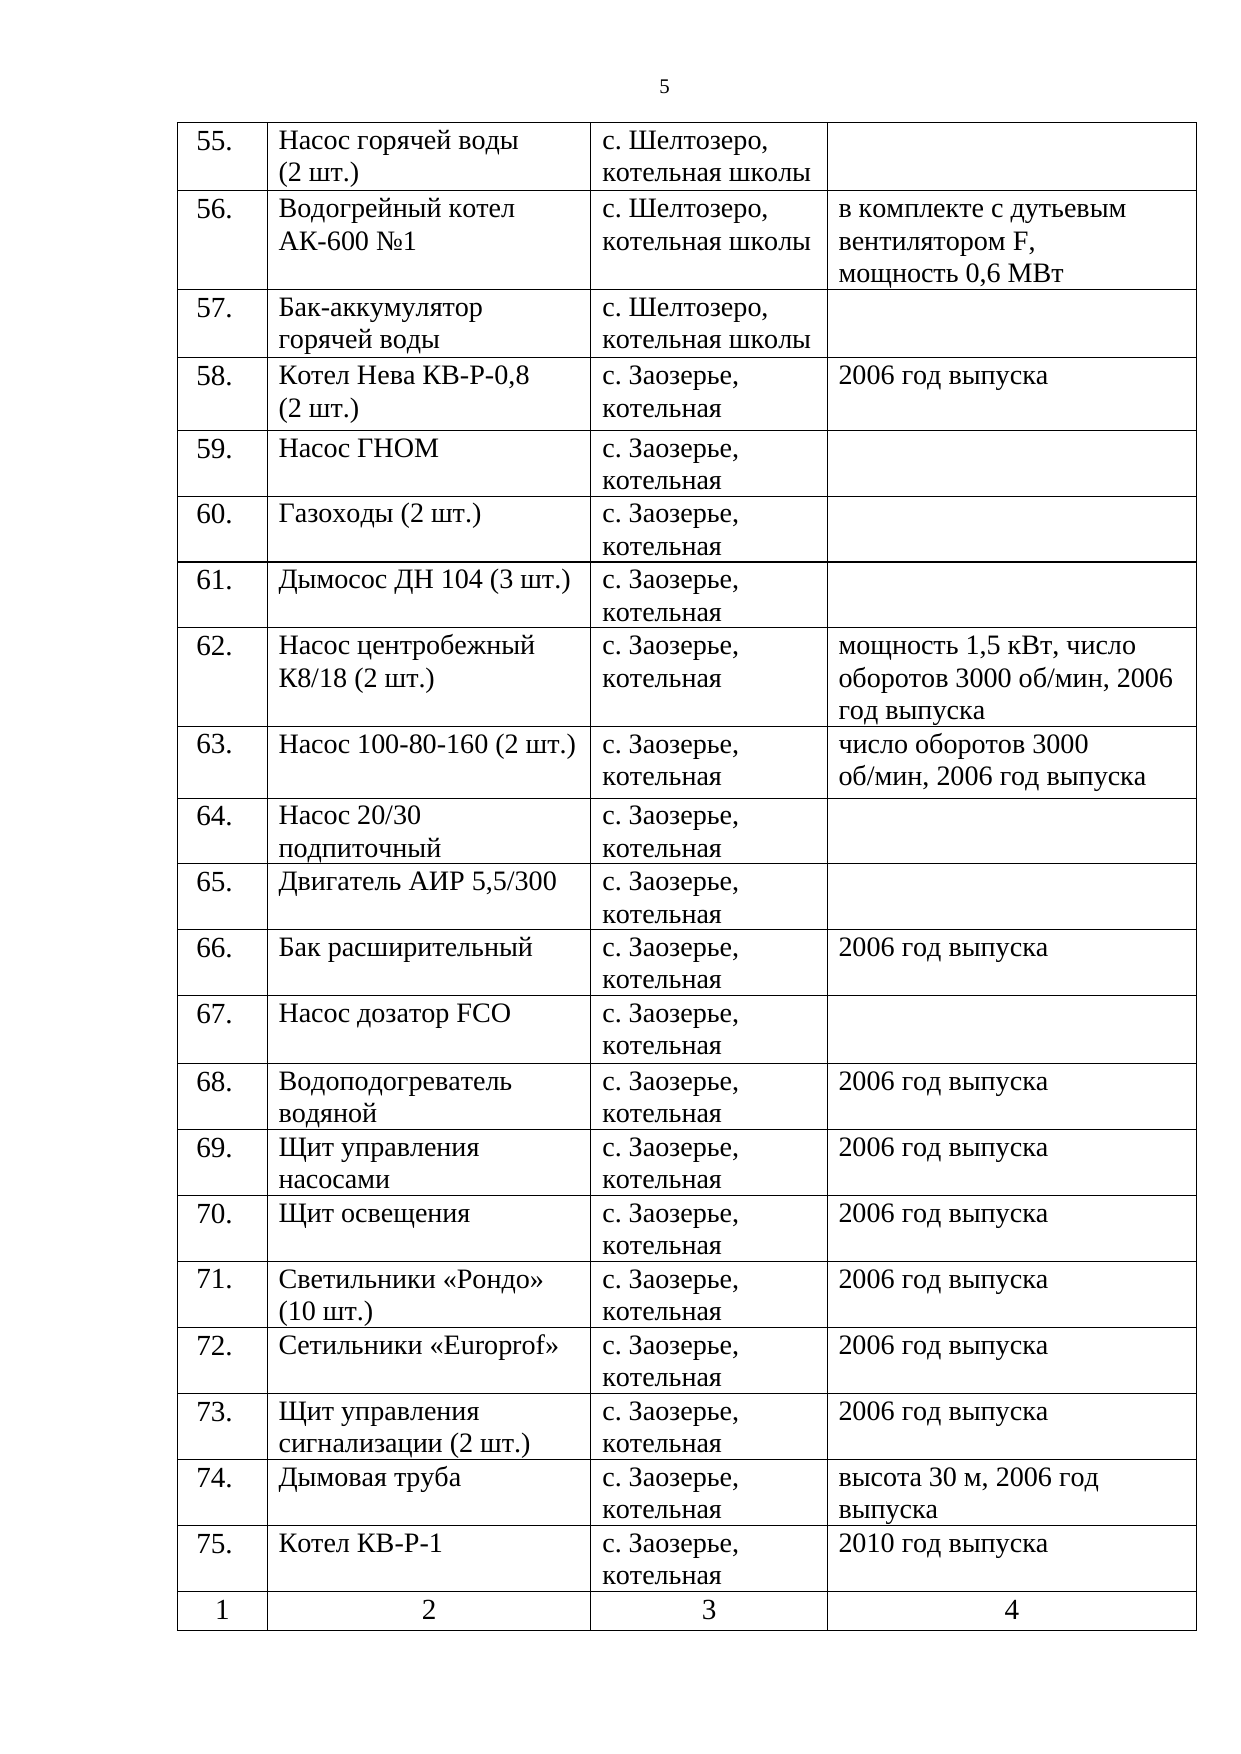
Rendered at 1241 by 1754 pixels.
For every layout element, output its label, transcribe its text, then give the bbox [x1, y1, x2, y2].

table_cell с. Шелтозеро, котельная школы [591, 290, 827, 357]
table_cell [828, 290, 1196, 357]
table_cell [178, 191, 267, 289]
table_cell с. Заозерье, котельная [591, 930, 827, 995]
table_cell Насос 20/30 подпиточный [268, 799, 590, 863]
table_cell Насос дозатор FCO [268, 996, 590, 1063]
table_cell [178, 1460, 267, 1525]
table_cell 2006 год выпуска [828, 1064, 1196, 1129]
table_cell 2006 год выпуска [828, 1328, 1196, 1393]
table_cell с. Заозерье, котельная [591, 1130, 827, 1195]
table_cell [178, 799, 267, 863]
table_cell 2006 год выпуска [828, 358, 1196, 430]
table_cell [828, 563, 1196, 627]
table_cell [178, 497, 267, 561]
table_cell [178, 930, 267, 995]
table_cell с. Заозерье, котельная [591, 1064, 827, 1129]
table_cell с. Заозерье, котельная [591, 358, 827, 430]
table_cell с. Заозерье, котельная [591, 1196, 827, 1261]
table_cell Щит управления насосами [268, 1130, 590, 1195]
table_cell [178, 1064, 267, 1129]
table_cell Насос ГНОМ [268, 431, 590, 496]
table_cell с. Заозерье, котельная [591, 799, 827, 863]
table_cell [178, 628, 267, 726]
table_cell 2 [268, 1592, 590, 1630]
table_cell 2006 год выпуска [828, 1130, 1196, 1195]
table_cell [828, 497, 1196, 561]
table_cell 3 [591, 1592, 827, 1630]
table_cell Бак-аккумулятор горячей воды [268, 290, 590, 357]
table_cell Дымовая труба [268, 1460, 590, 1525]
table_cell [828, 799, 1196, 863]
table_cell с. Заозерье, котельная [591, 727, 827, 797]
table_cell [178, 431, 267, 496]
table_cell Водогрейный котел АК-600 №1 [268, 191, 590, 289]
table_cell [178, 1130, 267, 1195]
table_cell с. Заозерье, котельная [591, 1526, 827, 1591]
table_cell высота , 2006 год выпуска [828, 1460, 1196, 1525]
table_cell с. Заозерье, котельная [591, 996, 827, 1063]
table_cell Газоходы (2 шт.) [268, 497, 590, 561]
table_cell 2006 год выпуска [828, 1394, 1196, 1459]
table_cell Щит освещения [268, 1196, 590, 1261]
table_cell [178, 358, 267, 430]
table_cell Бак расширительный [268, 930, 590, 995]
table_cell 2006 год выпуска [828, 930, 1196, 995]
table_cell Насос горячей воды (2 шт.) [268, 123, 590, 190]
table_cell [178, 1328, 267, 1393]
table_cell [178, 727, 267, 797]
table_cell [178, 1196, 267, 1261]
table_cell с. Шелтозеро, котельная школы [591, 191, 827, 289]
table_cell [828, 431, 1196, 496]
table_cell Котел КВ-Р-1 [268, 1526, 590, 1591]
table_cell мощность 1,5 кВт, число оборотов 3000 об/мин, 2006 год выпуска [828, 628, 1196, 726]
table_cell 2010 год выпуска [828, 1526, 1196, 1591]
table_cell [178, 864, 267, 929]
table_cell [178, 290, 267, 357]
table_cell 1 [178, 1592, 267, 1630]
table_cell [828, 996, 1196, 1063]
table_cell [178, 996, 267, 1063]
table_cell с. Заозерье, котельная [591, 563, 827, 627]
table_cell с. Заозерье, котельная [591, 1460, 827, 1525]
table_cell Двигатель АИР 5,5/300 [268, 864, 590, 929]
table_cell с. Заозерье, котельная [591, 1328, 827, 1393]
table_cell в комплекте с дутьевым вентилятором F, мощность 0,6 МВт [828, 191, 1196, 289]
table_cell 2006 год выпуска [828, 1196, 1196, 1261]
table_cell с. Заозерье, котельная [591, 628, 827, 726]
table_cell Насос 100-80-160 (2 шт.) [268, 727, 590, 797]
table_cell Светильники «Рондо» (10 шт.) [268, 1262, 590, 1327]
table_cell [828, 864, 1196, 929]
table_cell число оборотов 3000 об/мин, 2006 год выпуска [828, 727, 1196, 797]
table_cell с. Заозерье, котельная [591, 1262, 827, 1327]
table_cell Насос центробежный К8/18 (2 шт.) [268, 628, 590, 726]
table_cell с. Заозерье, котельная [591, 1394, 827, 1459]
table_cell [178, 563, 267, 627]
table_cell с. Заозерье, котельная [591, 431, 827, 496]
table_cell [178, 1526, 267, 1591]
table_cell с. Заозерье, котельная [591, 497, 827, 561]
table_cell [178, 123, 267, 190]
table_cell Водоподогреватель водяной [268, 1064, 590, 1129]
table_cell [178, 1262, 267, 1327]
table_cell 2006 год выпуска [828, 1262, 1196, 1327]
table_cell Котел Нева КВ-Р-0,8 (2 шт.) [268, 358, 590, 430]
table_cell с. Заозерье, котельная [591, 864, 827, 929]
table_cell Дымосос ДН 104 (3 шт.) [268, 563, 590, 627]
table_cell Щит управления сигнализации (2 шт.) [268, 1394, 590, 1459]
table_cell Сетильники «Europrof» [268, 1328, 590, 1393]
table_cell с. Шелтозеро, котельная школы [591, 123, 827, 190]
table_cell [178, 1394, 267, 1459]
table_cell [828, 123, 1196, 190]
table_cell 4 [828, 1592, 1196, 1630]
